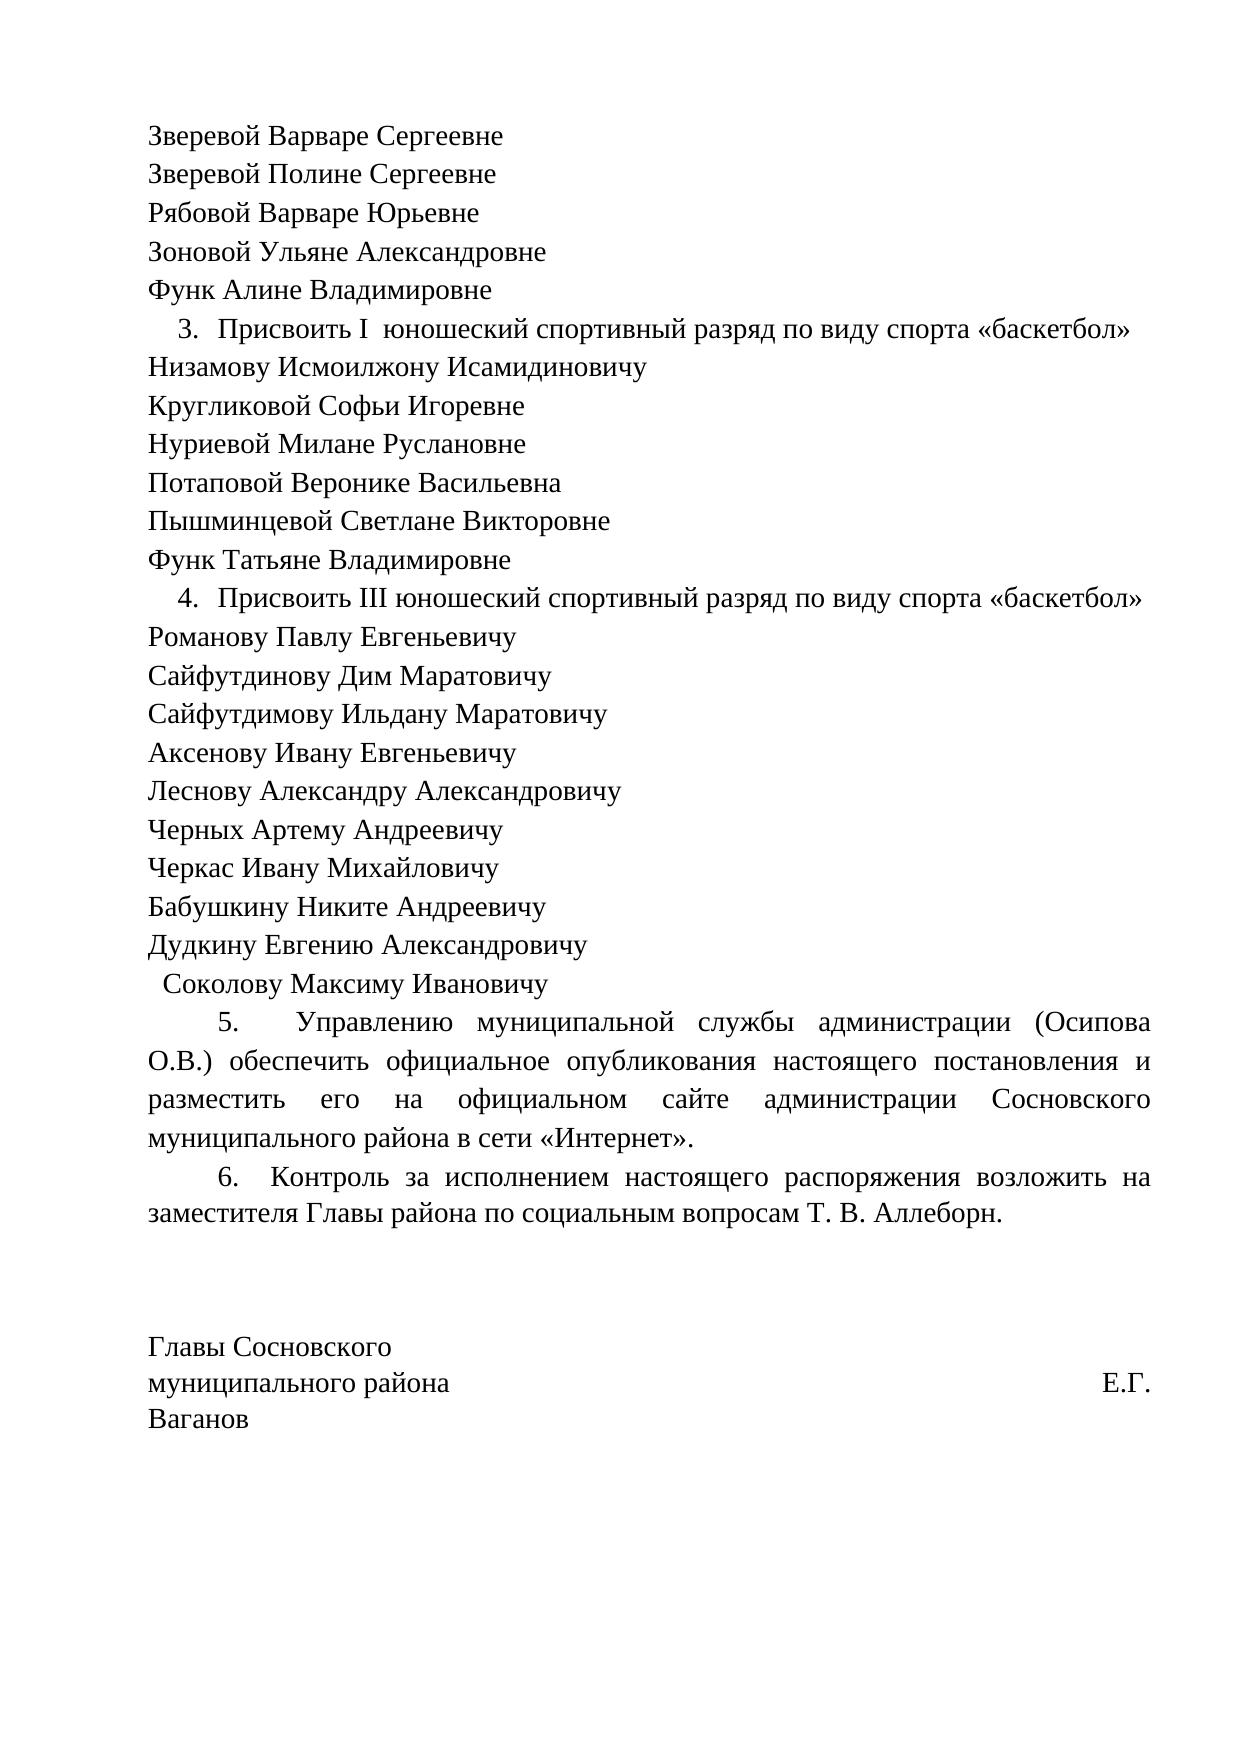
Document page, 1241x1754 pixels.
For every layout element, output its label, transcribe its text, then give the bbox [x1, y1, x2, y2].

text Функ Татьяне Владимировне [148, 542, 1152, 576]
text Низамову Исмоилжону Исамидиновичу [148, 349, 1152, 383]
text Романову Павлу Евгеньевичу [148, 619, 1152, 653]
text Рябовой Варваре Юрьевне [148, 195, 1152, 229]
text Кругликовой Софьи Игоревне [148, 388, 1152, 421]
text Зоновой Ульяне Александровне [148, 234, 1152, 267]
text Функ Алине Владимировне [148, 272, 1152, 306]
text Дудкину Евгению Александровичу [148, 927, 1152, 961]
list Присвоить III юношеский спортивный разряд по виду спорта «баскетбол» [177, 581, 1152, 614]
text Аксенову Ивану Евгеньевичу [148, 735, 1152, 768]
text 6. Контроль за исполнением настоящего распоряжения возложить на заместителя Главы района по социальным вопросам Т. В. Аллеборн. [148, 1159, 1152, 1228]
list Присвоить I юношеский спортивный разряд по виду спорта «баскетбол» [177, 311, 1152, 344]
text Бабушкину Никите Андреевичу [148, 889, 1152, 922]
text Потаповой Веронике Васильевна [148, 465, 1152, 498]
text Сайфутдимову Ильдану Маратовичу [148, 696, 1152, 730]
text Главы Сосновского [148, 1329, 1152, 1363]
text Черных Артему Андреевичу [148, 812, 1152, 845]
text Нуриевой Милане Руслановне [148, 426, 1152, 460]
text Соколову Максиму Ивановичу [148, 966, 1152, 999]
text Зверевой Полине Сергеевне [148, 157, 1152, 190]
text Пышминцевой Светлане Викторовне [148, 503, 1152, 537]
list 5. Управлению муниципальной службы администрации (Осипова О.В.) обеспечить официальное опубликования настоящего постановления и разместить его на официальном сайте администрации Сосновского муниципального района в сети «Интернет». [148, 1004, 1152, 1154]
text Черкас Ивану Михайловичу [148, 850, 1152, 884]
text Зверевой Варваре Сергеевне [148, 118, 1152, 152]
text Леснову Александру Александровичу [148, 773, 1152, 807]
text муниципального района Е.Г. Ваганов [148, 1365, 1152, 1435]
text Сайфутдинову Дим Маратовичу [148, 658, 1152, 691]
